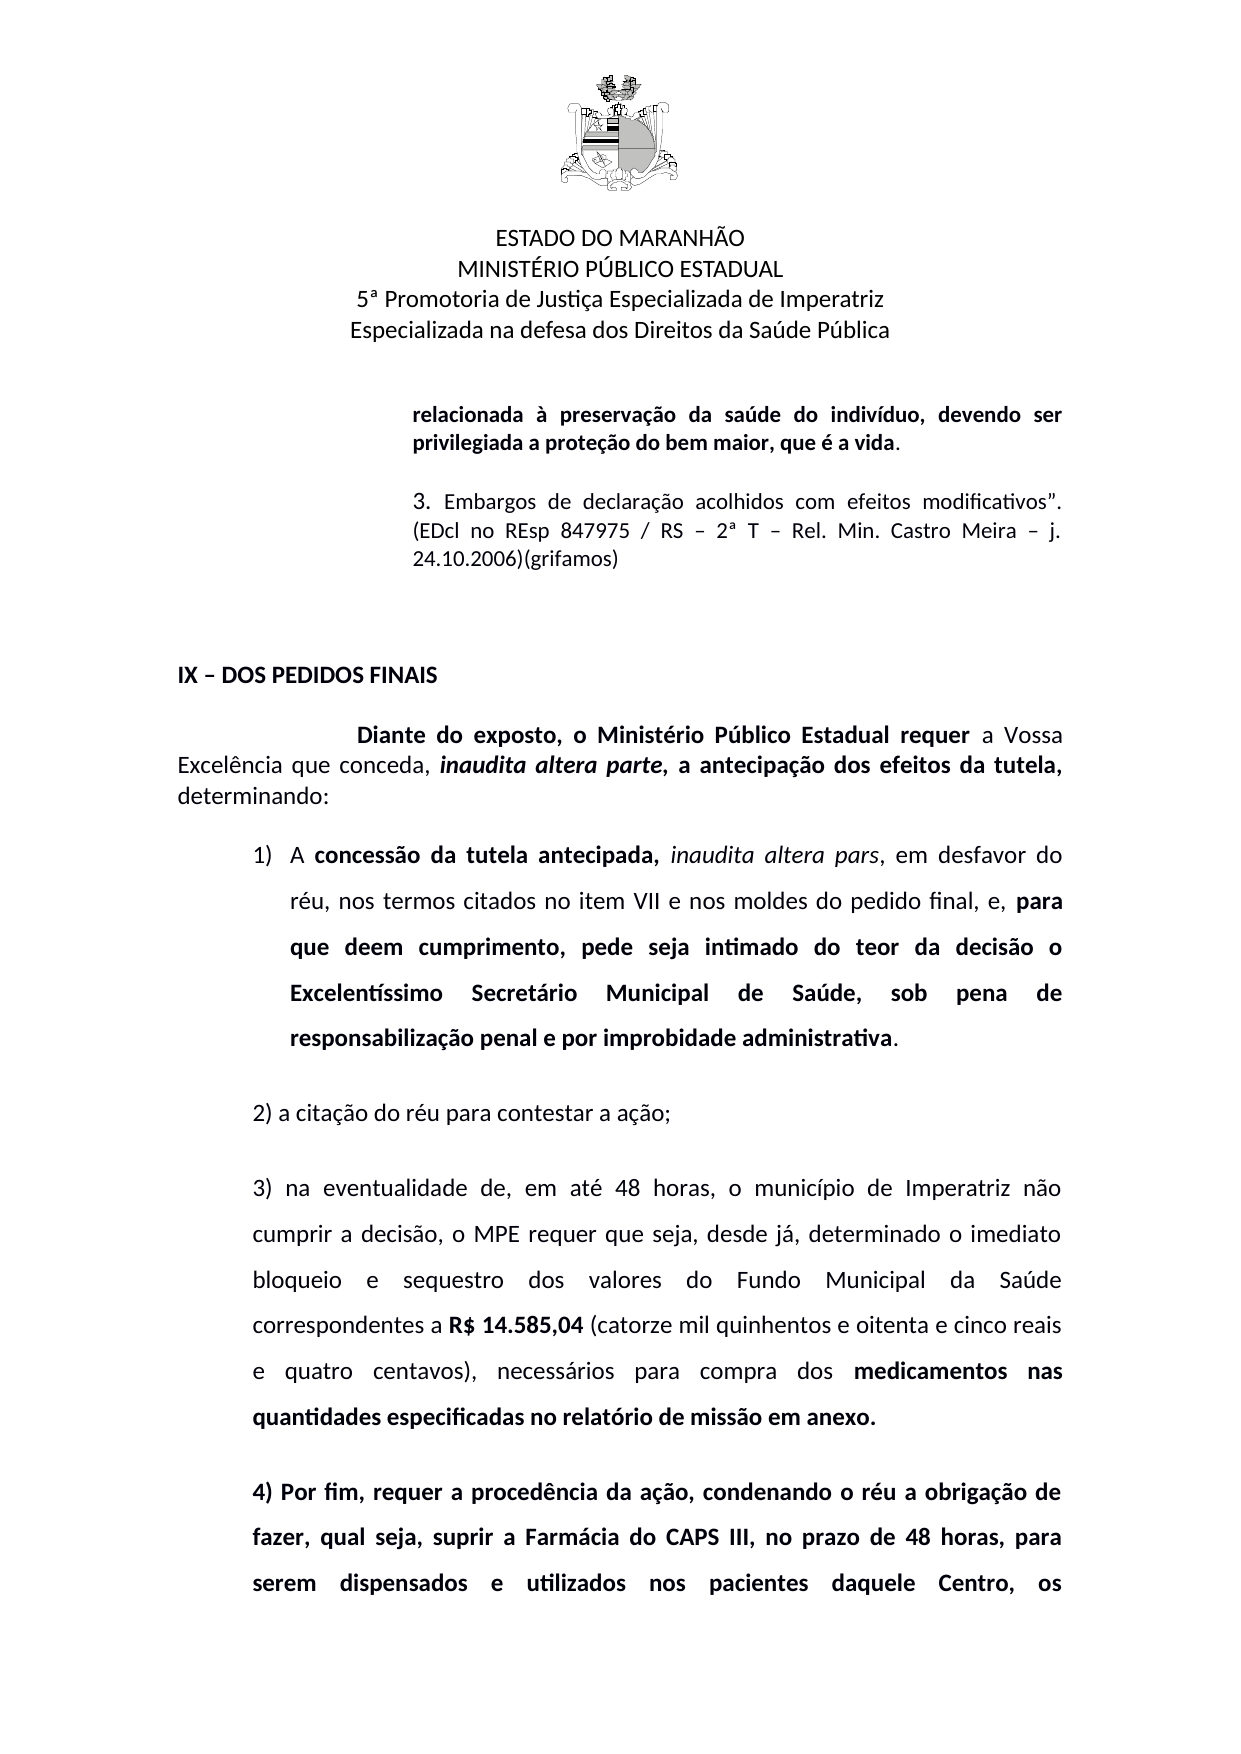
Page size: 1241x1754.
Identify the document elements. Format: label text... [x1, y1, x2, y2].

text Diante do exposto, o Ministério Público Estadual requer a Vossa Excelência que conceda, inaudita altera parte, a antecipação dos efeitos da tutela, determinando: [177, 719, 1063, 810]
text 3) na eventualidade de, em até 48 horas, o município de Imperatriz não cumprir a decisão, o MPE requer que seja, desde já, determinado o imediato bloqueio e sequestro dos valores do Fundo Municipal da Saúde correspondentes a R$ 14.585,04 (catorze mil quinhentos e oitenta e cinco reais e quatro centavos), necessários para compra dos medicamentos nas quantidades especificadas no relatório de missão em anexo. [252, 1172, 1063, 1431]
text IX – DOS PEDIDOS FINAIS [177, 659, 1063, 690]
text 3. Embargos de declaração acolhidos com efeitos modificativos”. (EDcl no REsp 847975 / RS – 2ª T – Rel. Min. Castro Meira – j. 24.10.2006)(grifamos) [412, 486, 1063, 572]
list A concessão da tutela antecipada, inaudita altera pars, em desfavor do réu, nos termos citados no item VII e nos moldes do pedido final, e, para que deem cumprimento, pede seja intimado do teor da decisão o Excelentíssimo Secretário Municipal de Saúde, sob pena de responsabilização penal e por improbidade administrativa. [252, 839, 1063, 1053]
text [252, 1476, 1063, 1598]
text 2) a citação do réu para contestar a ação; [252, 1097, 1063, 1128]
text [412, 400, 1063, 456]
